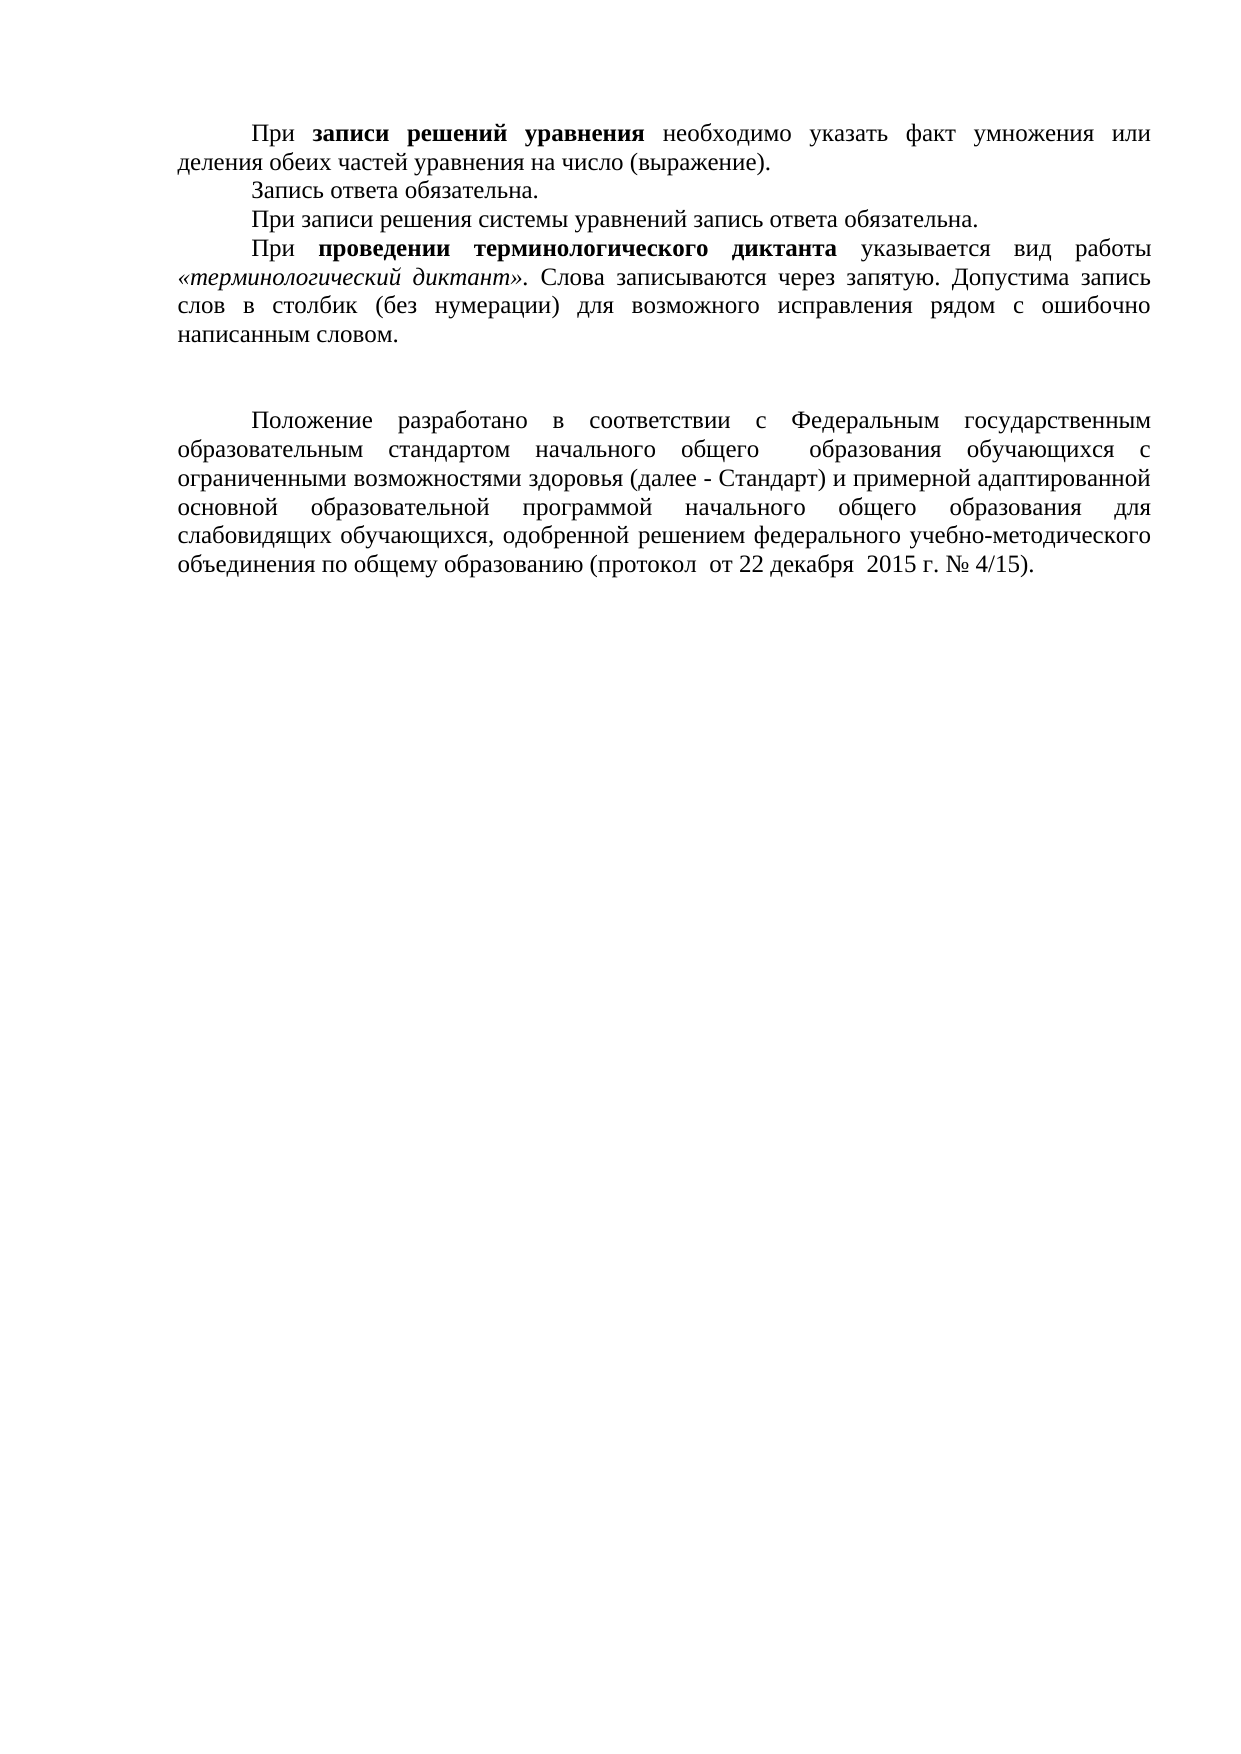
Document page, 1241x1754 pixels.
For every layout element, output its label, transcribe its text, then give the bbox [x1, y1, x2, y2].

text Запись ответа обязательна. [177, 176, 1152, 204]
text Положение разработано в соответствии с Федеральным государственным образовательным стандартом начального общего образования обучающихся с ограниченными возможностями здоровья (далее - Стандарт) и примерной адаптированной основной образовательной программой начального общего образования для слабовидящих обучающихся, одобренной решением федерального учебно-методического объединения по общему образованию (протокол от 22 декабря 2015 г. № 4/15). [177, 406, 1152, 578]
text При записи решения системы уравнений запись ответа обязательна. [177, 204, 1152, 233]
text При записи решений уравнения необходимо указать факт умножения или деления обеих частей уравнения на число (выражение). [177, 118, 1152, 176]
text При проведении терминологического диктанта указывается вид работы «терминологический диктант». Слова записываются через запятую. Допустима запись слов в столбик (без нумерации) для возможного исправления рядом с ошибочно написанным словом. [177, 233, 1152, 348]
